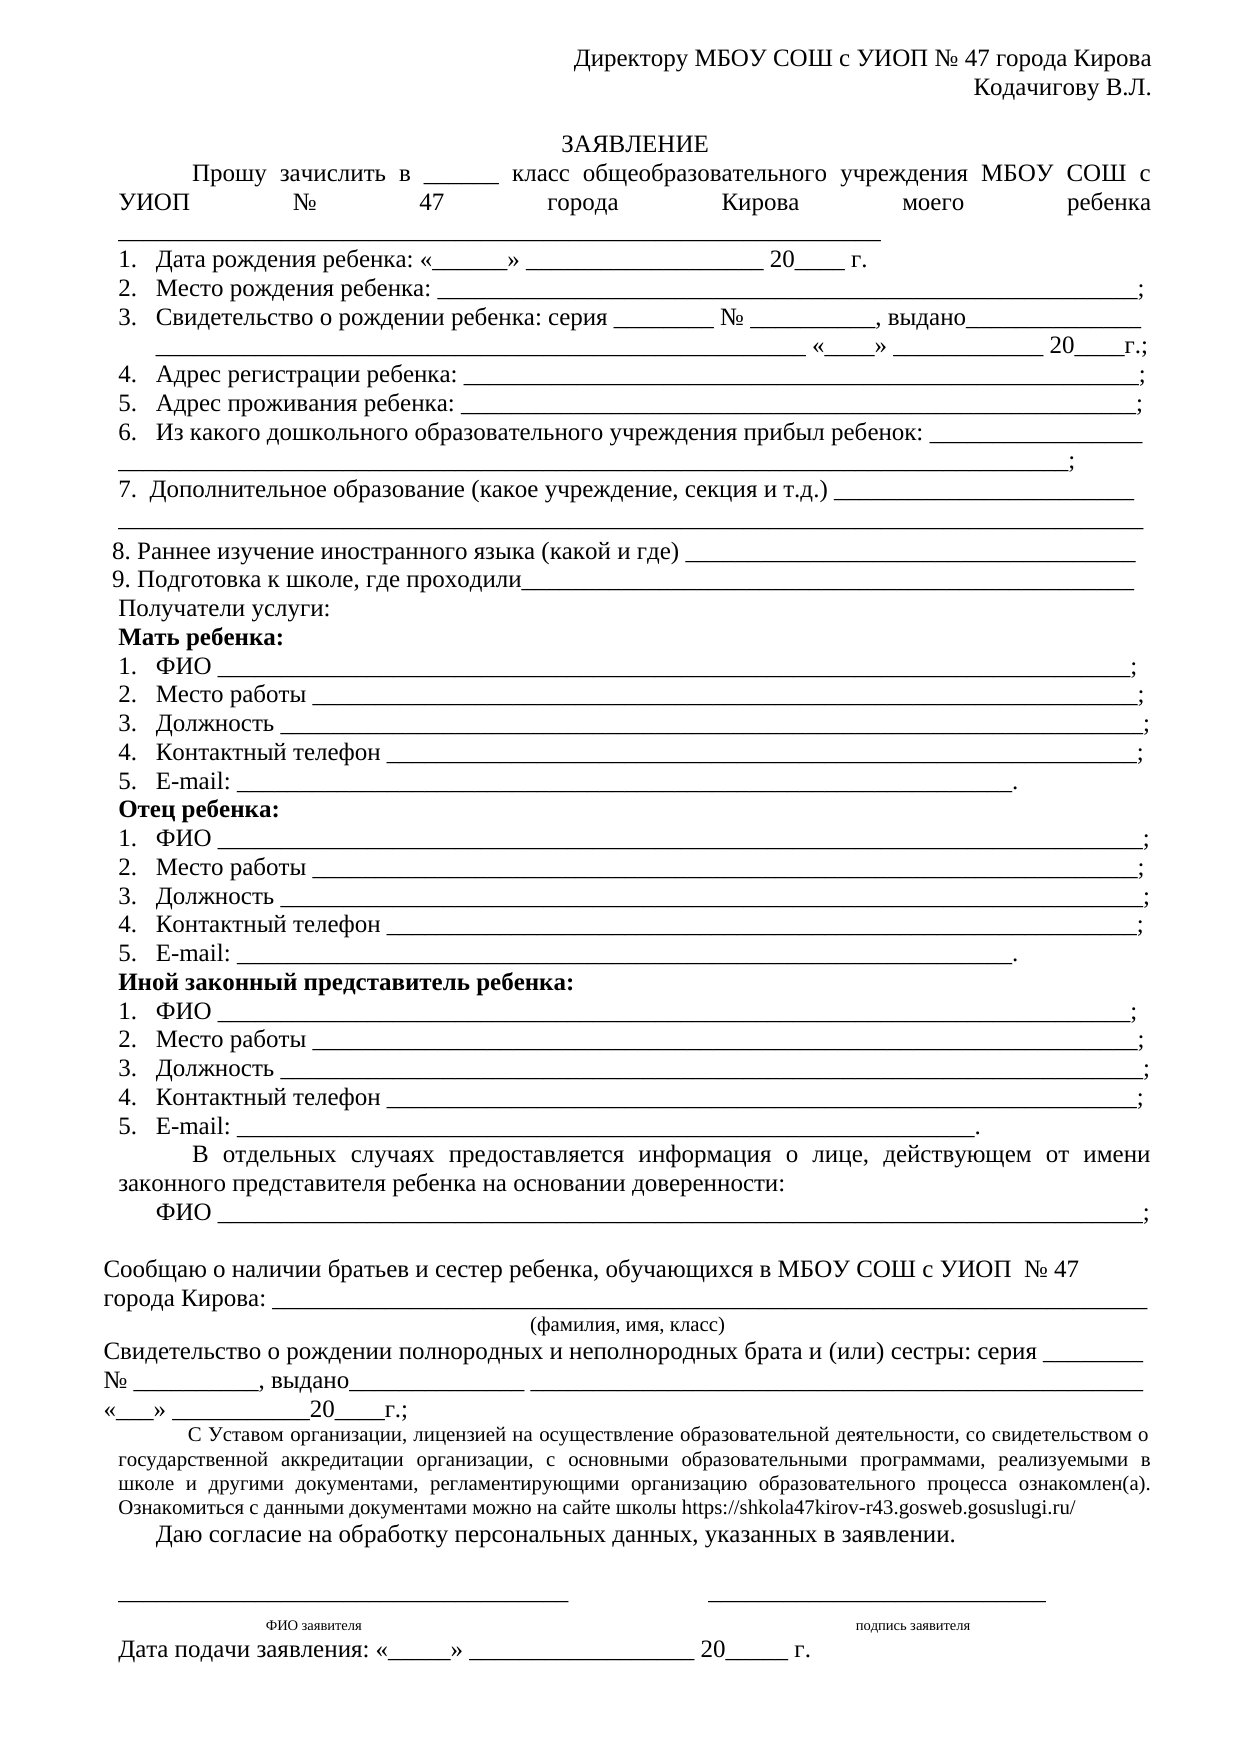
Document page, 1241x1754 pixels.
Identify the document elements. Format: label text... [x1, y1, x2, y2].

text 7. Дополнительное образование (какое учреждение, секция и т.д.) ________________________ [118, 474, 1152, 503]
list Должность _____________________________________________________________________; [118, 881, 1152, 909]
list Дата рождения ребенка: «______» ___________________ 20____ г. [118, 244, 1152, 273]
list Должность _____________________________________________________________________; [118, 708, 1152, 737]
text ____________________________________ ___________________________ [118, 1576, 1152, 1605]
list Адрес проживания ребенка: ______________________________________________________; [118, 388, 1152, 417]
text Даю согласие на обработку персональных данных, указанных в заявлении. [156, 1519, 1152, 1547]
list Место работы __________________________________________________________________; [118, 1024, 1152, 1053]
text ФИО заявителя подпись заявителя [192, 1605, 1152, 1634]
list E-mail: ______________________________________________________________. [118, 938, 1152, 967]
text Прошу зачислить в ______ класс общеобразовательного учреждения МБОУ СОШ с УИОП № 47 города Кирова моего ребенка _____________________________________________________________ [118, 158, 1152, 244]
list Адрес регистрации ребенка: ______________________________________________________; [118, 359, 1152, 388]
list ФИО __________________________________________________________________________; [118, 823, 1152, 852]
text 8. Раннее изучение иностранного языка (какой и где) ____________________________________ [81, 536, 1152, 564]
text В отдельных случаях предоставляется информация о лице, действующем от имени законного представителя ребенка на основании доверенности: [118, 1139, 1152, 1197]
text Иной законный представитель ребенка: [118, 967, 1152, 996]
text ____________________________________________________________________________; [118, 445, 1152, 474]
text Получатели услуги: [118, 593, 1152, 622]
text С Уставом организации, лицензией на осуществление образовательной деятельности, со свидетельством о государственной аккредитации организации, с основными образовательными программами, реализуемыми в школе и другими документами, регламентирующими организацию образовательного процесса ознакомлен(а). Ознакомиться с данными документами можно на сайте школы https://shkola47kirov-r43.gosweb.gosuslugi.ru/ [118, 1422, 1152, 1519]
text __________________________________________________________________________________ [118, 503, 1152, 532]
text ФИО __________________________________________________________________________; [156, 1197, 1152, 1226]
text Мать ребенка: [118, 622, 1152, 651]
list Контактный телефон ____________________________________________________________; [118, 737, 1152, 766]
text (фамилия, имя, класс) [103, 1312, 1152, 1336]
list ФИО _________________________________________________________________________; [118, 651, 1152, 679]
list E-mail: ___________________________________________________________. [118, 1111, 1152, 1139]
list Место работы __________________________________________________________________; [118, 852, 1152, 881]
text 9. Подготовка к школе, где проходили_________________________________________________ [81, 564, 1152, 593]
list Должность _____________________________________________________________________; [118, 1053, 1152, 1082]
list Контактный телефон ____________________________________________________________; [118, 909, 1152, 938]
text Директору МБОУ СОШ с УИОП № 47 города Кирова [118, 43, 1152, 72]
text Сообщаю о наличии братьев и сестер ребенка, обучающихся в МБОУ СОШ с УИОП № 47 города Кирова: ______________________________________________________________________ [103, 1254, 1152, 1312]
text Дата подачи заявления: «_____» __________________ 20_____ г. [118, 1634, 1152, 1662]
list E-mail: ______________________________________________________________. [118, 766, 1152, 794]
list Место рождения ребенка: ________________________________________________________; [118, 273, 1152, 302]
list Контактный телефон ____________________________________________________________; [118, 1082, 1152, 1111]
text Кодачигову В.Л. [634, 72, 1152, 100]
list Свидетельство о рождении ребенка: серия ________ № __________, выдано______________ ____________________________________________________ «____» ____________ 20____г.; [118, 302, 1152, 359]
list Из какого дошкольного образовательного учреждения прибыл ребенок: _________________ [118, 417, 1152, 445]
list ФИО _________________________________________________________________________; [118, 996, 1152, 1024]
text Отец ребенка: [118, 794, 1152, 823]
list Место работы __________________________________________________________________; [118, 679, 1152, 708]
text Свидетельство о рождении полнородных и неполнородных брата и (или) сестры: серия ________ № __________, выдано______________ _________________________________________________ «___» ___________20____г.; [103, 1336, 1152, 1422]
text ЗАЯВЛЕНИЕ [118, 129, 1152, 158]
